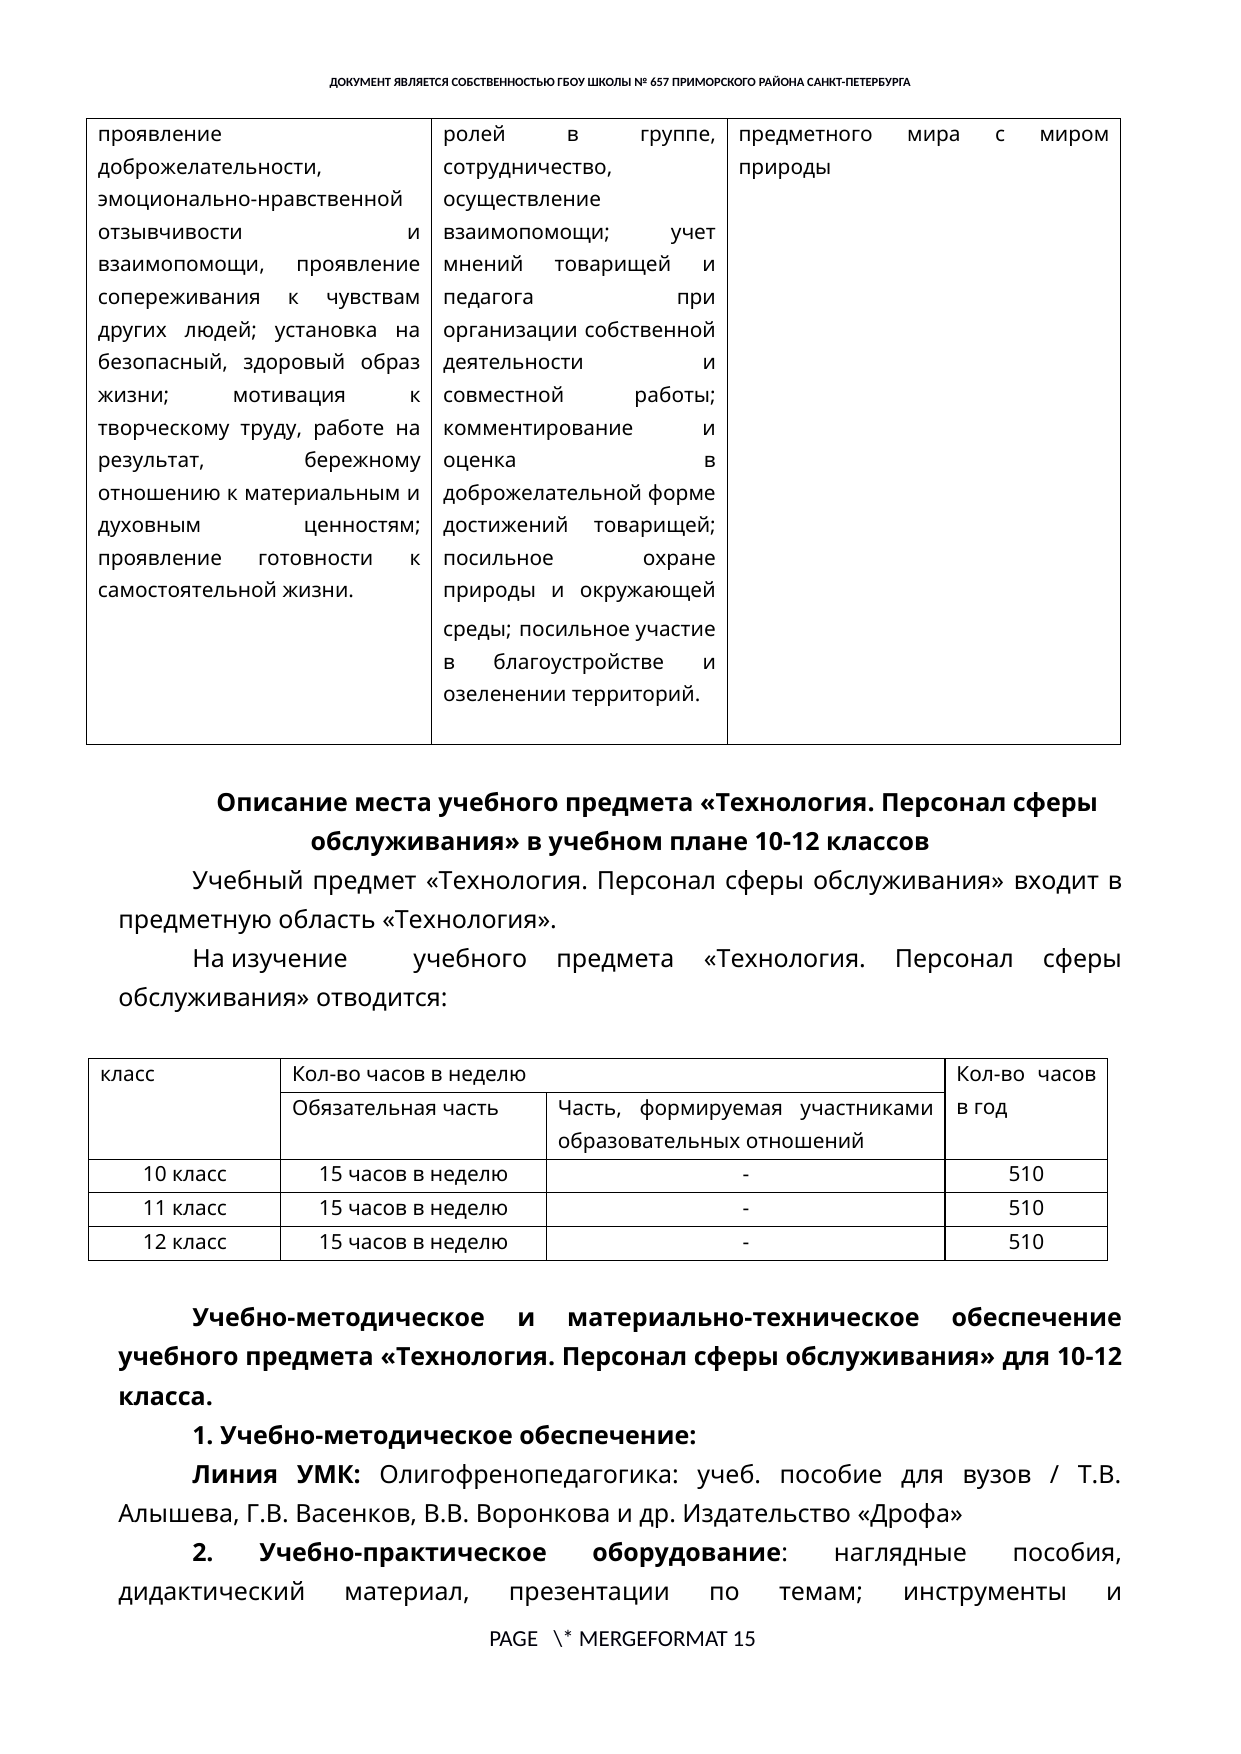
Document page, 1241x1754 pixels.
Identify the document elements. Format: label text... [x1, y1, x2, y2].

table_cell 15 часов в неделю [281, 1193, 546, 1226]
text Учебный предмет «Технология. Персонал сферы обслуживания» входит в предметную область «Технология». [118, 862, 1122, 936]
table_header класс [89, 1059, 280, 1158]
text 1. Учебно-методическое обеспечение: [118, 1417, 1122, 1451]
table_cell - [547, 1160, 944, 1192]
table_cell 510 [946, 1193, 1107, 1226]
table_cell Часть, формируемая участниками образовательных отношений [547, 1093, 944, 1158]
table_header Кол-во часов в год [946, 1059, 1107, 1158]
table_cell 15 часов в неделю [281, 1227, 546, 1260]
text На изучение учебного предмета «Технология. Персонал сферы обслуживания» отводится: [118, 941, 1122, 1014]
table_cell 510 [946, 1160, 1107, 1192]
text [118, 1535, 1122, 1608]
table_header Кол-во часов в неделю [281, 1059, 944, 1092]
table_cell 510 [946, 1227, 1107, 1260]
table_cell 11 класс [89, 1193, 280, 1226]
text Учебно-методическое и материально-техническое обеспечение учебного предмета «Технология. Персонал сферы обслуживания» для 10-12 класса. [118, 1300, 1122, 1412]
table_cell - [547, 1193, 944, 1226]
text Линия УМК: Олигофренопедагогика: учеб. пособие для вузов / Т.В. Алышева, Г.В. Васенков, В.В. Воронкова и др. Издательство «Дрофа» [118, 1457, 1122, 1530]
text Описание места учебного предмета «Технология. Персонал сферы обслуживания» в учебном плане 10-12 классов [118, 784, 1122, 857]
table_cell - [547, 1227, 944, 1260]
table_cell 15 часов в неделю [281, 1160, 546, 1192]
table_cell 10 класс [89, 1160, 280, 1192]
table_cell 12 класс [89, 1227, 280, 1260]
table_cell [432, 119, 727, 744]
table_cell Обязательная часть [281, 1093, 546, 1158]
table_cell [87, 119, 431, 744]
